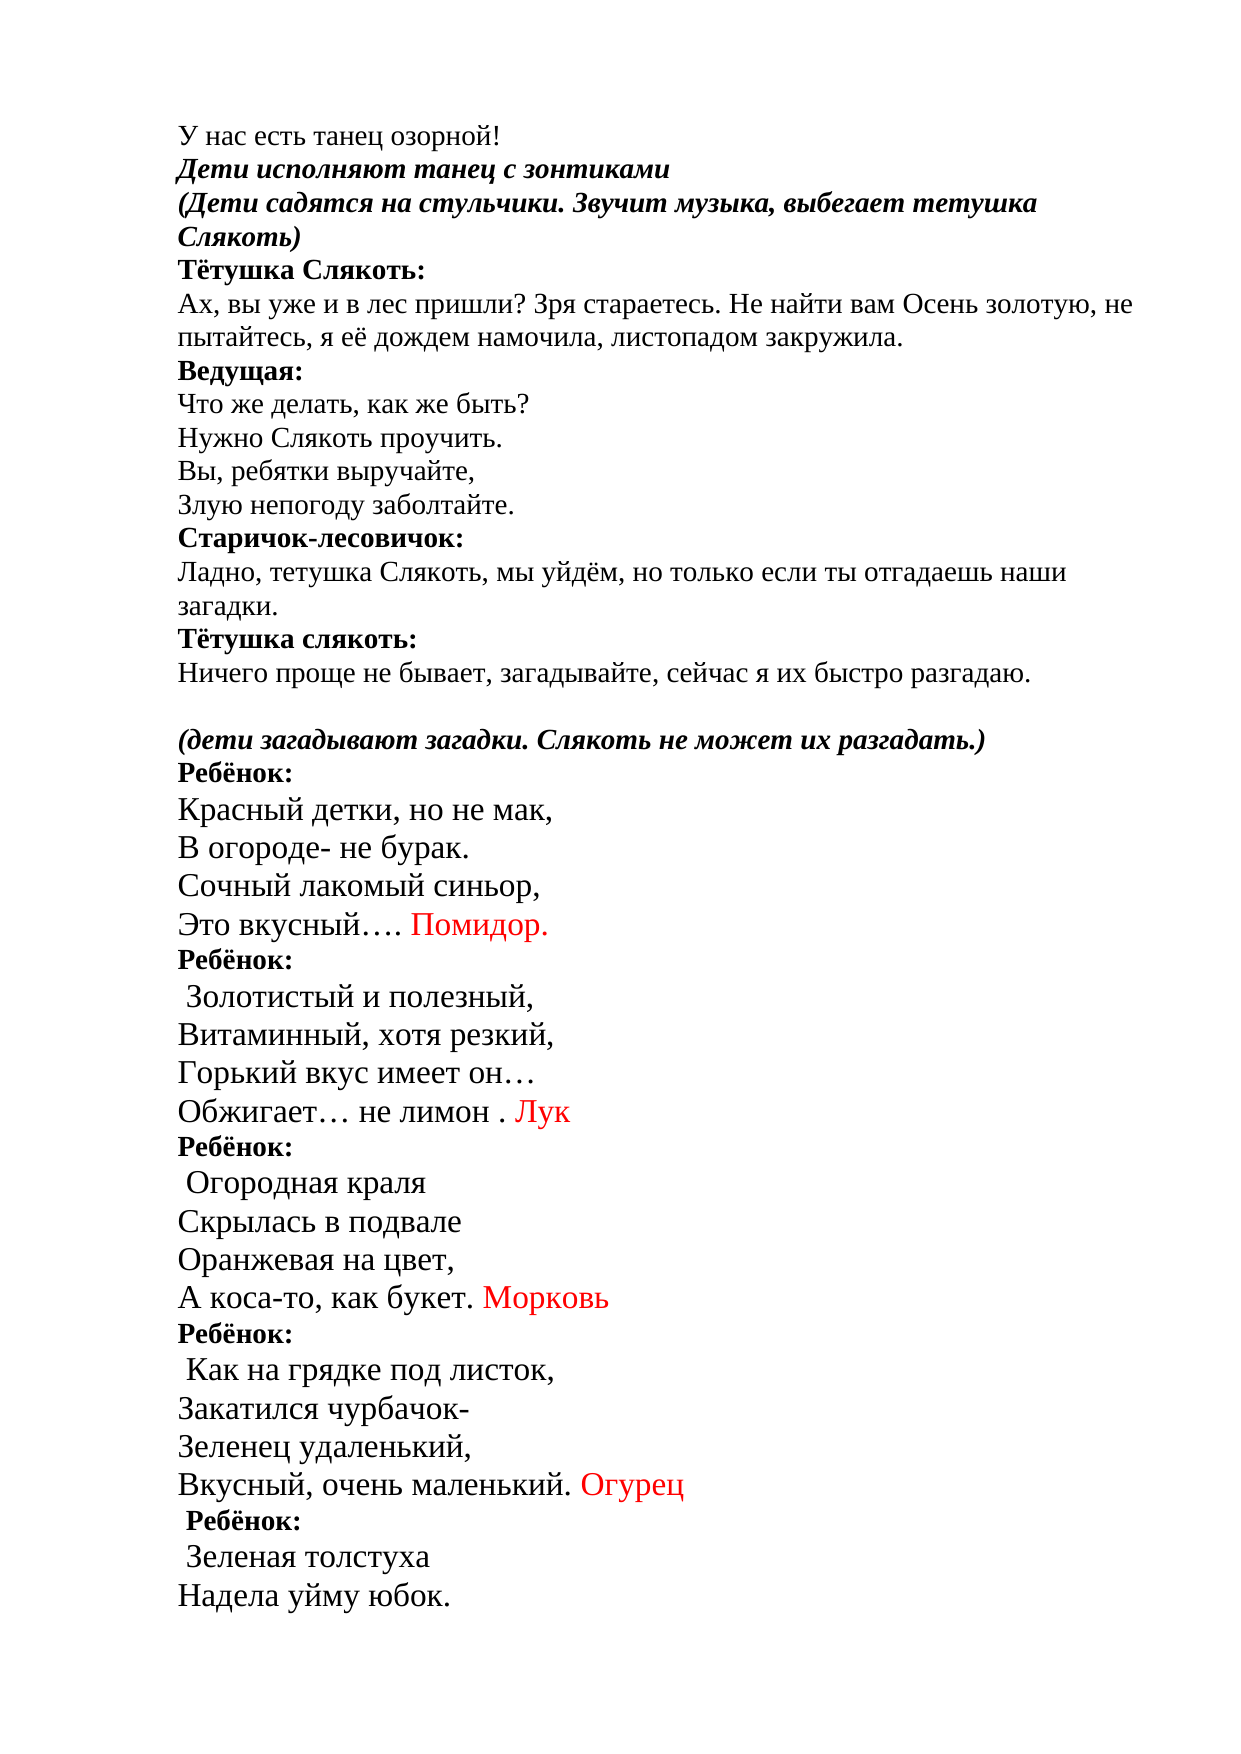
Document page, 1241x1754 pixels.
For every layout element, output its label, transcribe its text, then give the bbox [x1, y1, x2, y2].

text Дети исполняют танец с зонтиками [177, 152, 1152, 185]
list Огородная краля [177, 1163, 1152, 1201]
list Скрылась в подвале [177, 1201, 1152, 1239]
text Нужно Слякоть проучить. [177, 420, 1152, 453]
list Золотистый и полезный, [177, 976, 1152, 1014]
text Старичок-лесовичок: [177, 521, 1152, 554]
list Закатился чурбачок- [177, 1388, 1152, 1426]
text Ребёнок: [177, 1503, 1152, 1536]
list А коса-то, как букет. Морковь [177, 1278, 1152, 1316]
text Вы, ребятки выручайте, [177, 453, 1152, 487]
list Зеленец удаленький, [177, 1426, 1152, 1464]
list Как на грядке под листок, [177, 1349, 1152, 1388]
list Красный детки, но не мак, [177, 789, 1152, 827]
list Надела уйму юбок. [177, 1575, 1152, 1613]
list Зеленая толстуха [177, 1536, 1152, 1575]
text Злую непогоду заболтайте. [177, 487, 1152, 521]
list Горький вкус имеет он… [177, 1052, 1152, 1091]
text Ребёнок: [177, 755, 1152, 789]
list Обжигает… не лимон . Лук [177, 1091, 1152, 1129]
text У нас есть танец озорной! [177, 118, 1152, 152]
text Что же делать, как же быть? [177, 386, 1152, 420]
text Ладно, тетушка Слякоть, мы уйдём, но только если ты отгадаешь наши загадки. [177, 554, 1152, 621]
text Тётушка Слякоть: [177, 252, 1152, 286]
text (дети загадывают загадки. Слякоть не может их разгадать.) [177, 722, 1152, 755]
text Тётушка слякоть: [177, 621, 1152, 655]
text Ребёнок: [177, 1129, 1152, 1163]
text (Дети садятся на стульчики. Звучит музыка, выбегает тетушка Слякоть) [177, 185, 1152, 252]
list Оранжевая на цвет, [177, 1239, 1152, 1278]
list Вкусный, очень маленький. Огурец [177, 1464, 1152, 1503]
text Ничего проще не бывает, загадывайте, сейчас я их быстро разгадаю. [177, 655, 1152, 688]
text Ребёнок: [177, 942, 1152, 976]
list Сочный лакомый синьор, [177, 866, 1152, 904]
list Витаминный, хотя резкий, [177, 1014, 1152, 1052]
text Ребёнок: [177, 1316, 1152, 1349]
list В огороде- не бурак. [177, 827, 1152, 866]
text Ведущая: [177, 353, 1152, 386]
list Это вкусный…. Помидор. [177, 904, 1152, 942]
text Ах, вы уже и в лес пришли? Зря стараетесь. Не найти вам Осень золотую, не пытайтесь, я её дождем намочила, листопадом закружила. [177, 286, 1152, 353]
